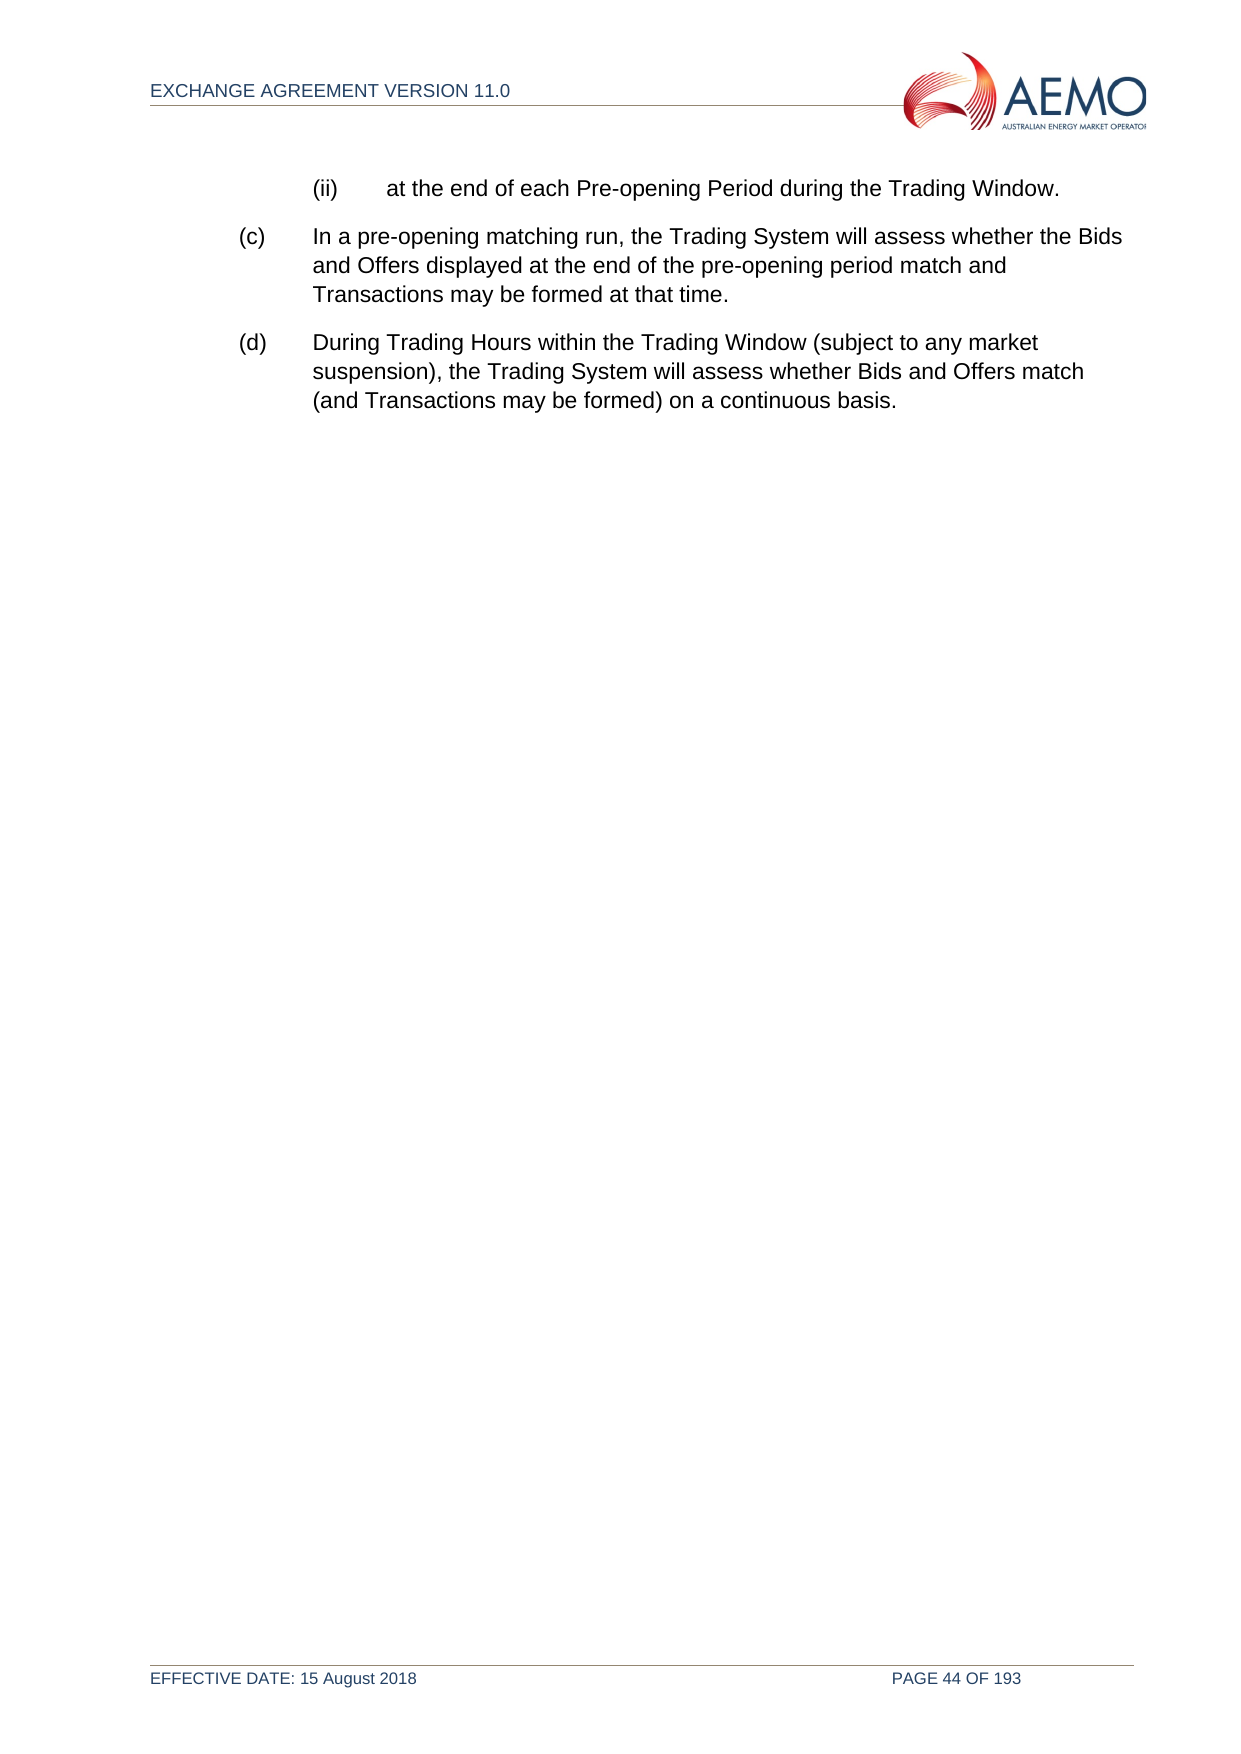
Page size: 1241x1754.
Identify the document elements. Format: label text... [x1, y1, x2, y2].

picture [902, 51, 1146, 130]
subtitle at the end of each Pre-opening Period during the Trading Window. [312, 173, 1134, 202]
subtitle During Trading Hours within the Trading Window (subject to any market suspension), the Trading System will assess whether Bids and Offers match (and Transactions may be formed) on a continuous basis. [239, 327, 1134, 414]
subtitle In a pre-opening matching run, the Trading System will assess whether the Bids and Offers displayed at the end of the pre-opening period match and Transactions may be formed at that time. [239, 221, 1134, 308]
